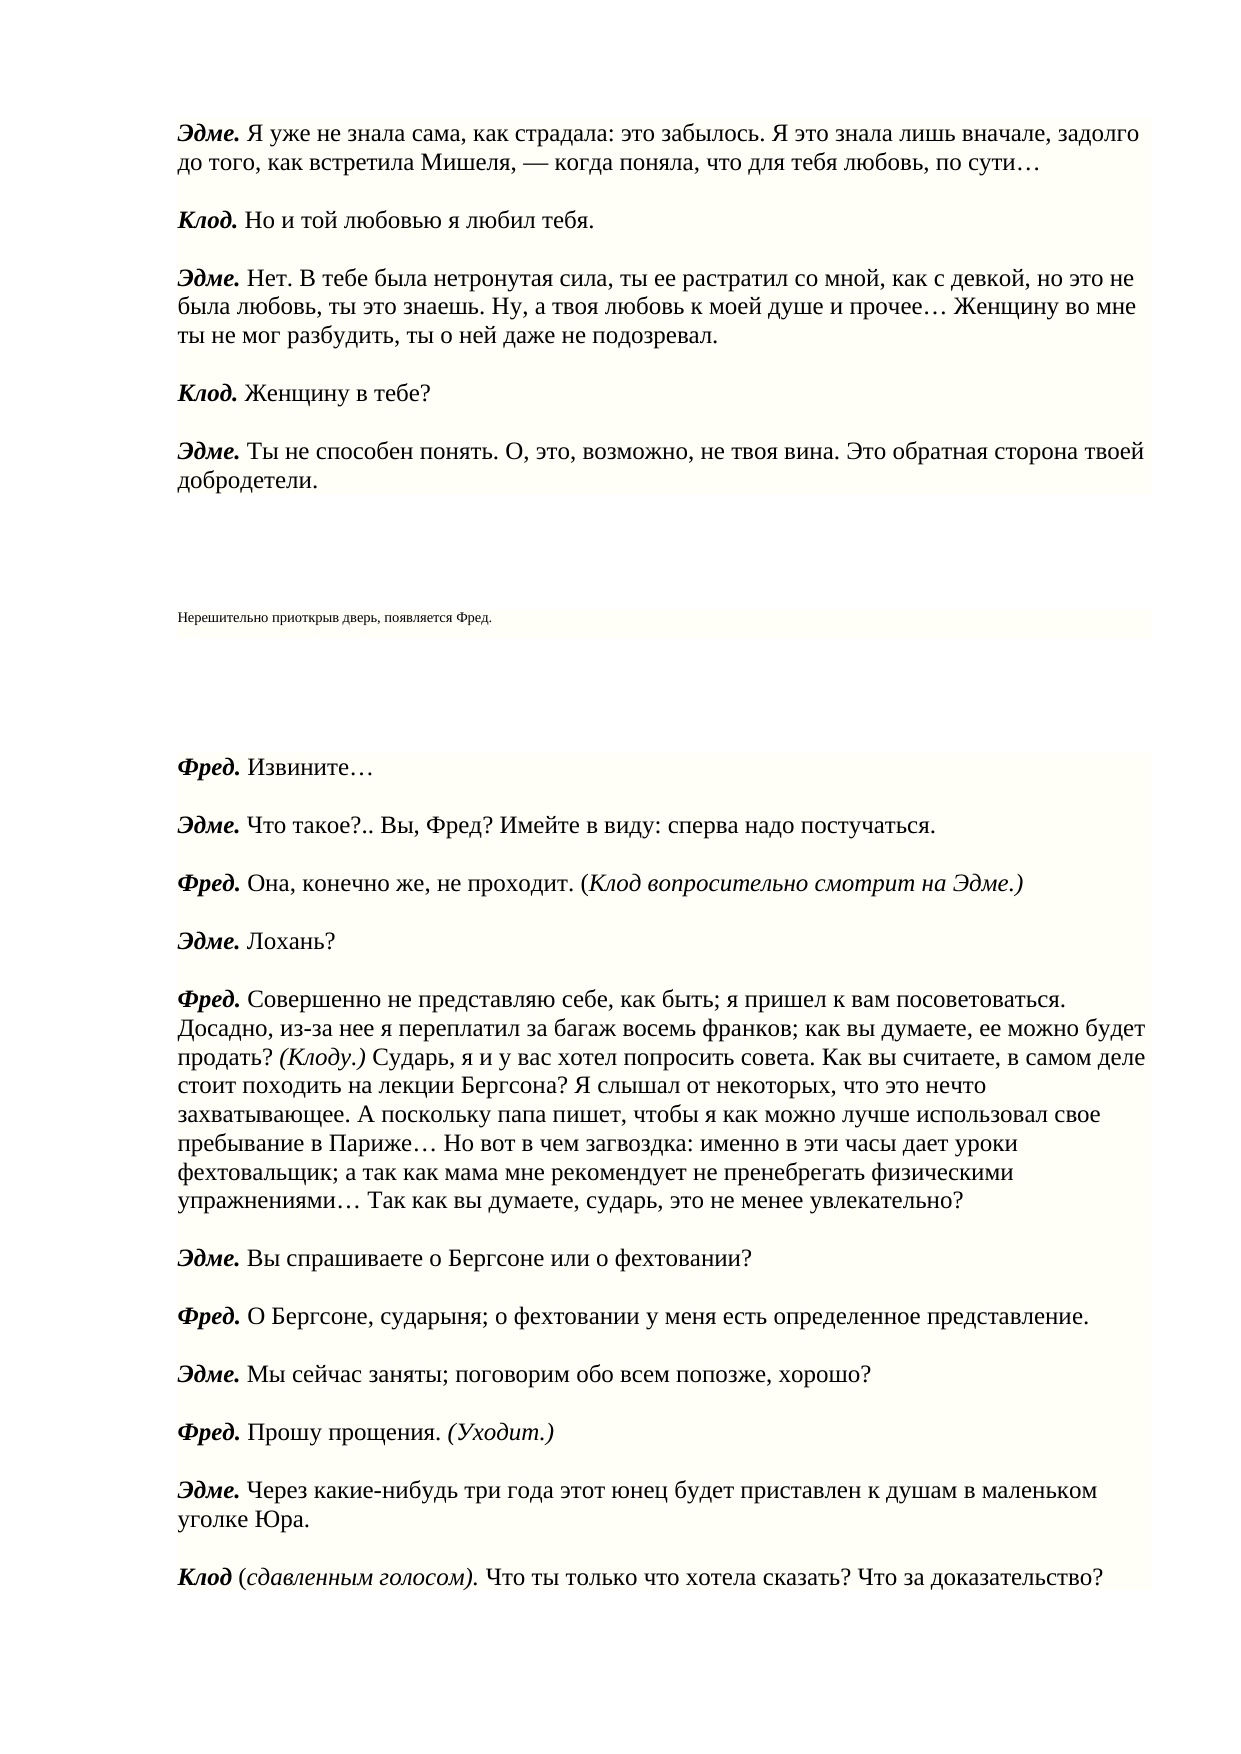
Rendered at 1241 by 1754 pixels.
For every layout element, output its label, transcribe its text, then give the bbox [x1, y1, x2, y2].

text Клод. Женщину в тебе? [177, 378, 1152, 407]
text Эдме. Я уже не знала сама, как страдала: это забылось. Я это знала лишь вначале, задолго до того, как встретила Мишеля, — когда поняла, что для тебя любовь, по сути… [177, 118, 1152, 176]
text Эдме. Мы сейчас заняты; поговорим обо всем попозже, хорошо? [177, 1359, 1152, 1388]
text Фред. Совершенно не представляю себе, как быть; я пришел к вам посоветоваться. Досадно, из-за нее я переплатил за багаж восемь франков; как вы думаете, ее можно будет продать? (Клоду.) Сударь, я и у вас хотел попросить совета. Как вы считаете, в самом деле стоит походить на лекции Бергсона? Я слышал от некоторых, что это нечто захватывающее. А поскольку папа пишет, чтобы я как можно лучше использовал свое пребывание в Париже… Но вот в чем загвоздка: именно в эти часы дает уроки фехтовальщик; а так как мама мне рекомендует не пренебрегать физическими упражнениями… Так как вы думаете, сударь, это не менее увлекательно? [177, 984, 1152, 1214]
text Эдме. Нет. В тебе была нетронутая сила, ты ее растратил со мной, как с девкой, но это не была любовь, ты это знаешь. Ну, а твоя любовь к моей душе и прочее… Женщину во мне ты не мог разбудить, ты о ней даже не подозревал. [177, 263, 1152, 349]
text Эдме. Лохань? [177, 926, 1152, 955]
text Фред. Прошу прощения. (Уходит.) [177, 1417, 1152, 1446]
text Фред. Извините… [177, 752, 1152, 781]
text Эдме. Через какие-нибудь три года этот юнец будет приставлен к душам в маленьком уголке Юра. [177, 1475, 1152, 1532]
text Эдме. Вы спрашиваете о Бергсоне или о фехтовании? [177, 1243, 1152, 1272]
text Фред. О Бергсоне, сударыня; о фехтовании у меня есть определенное представление. [177, 1301, 1152, 1330]
text Эдме. Ты не способен понять. О, это, возможно, не твоя вина. Это обратная сторона твоей добродетели. [177, 436, 1152, 493]
text Клод. Но и той любовью я любил тебя. [177, 205, 1152, 233]
text Эдме. Что такое?.. Вы, Фред? Имейте в виду: сперва надо постучаться. [177, 810, 1152, 839]
text Нерешительно приоткрыв дверь, появляется Фред. [177, 609, 1152, 637]
text Клод (сдавленным голосом). Что ты только что хотела сказать? Что за доказательство? [177, 1562, 1152, 1590]
text Фред. Она, конечно же, не проходит. (Клод вопросительно смотрит на Эдме.) [177, 868, 1152, 897]
